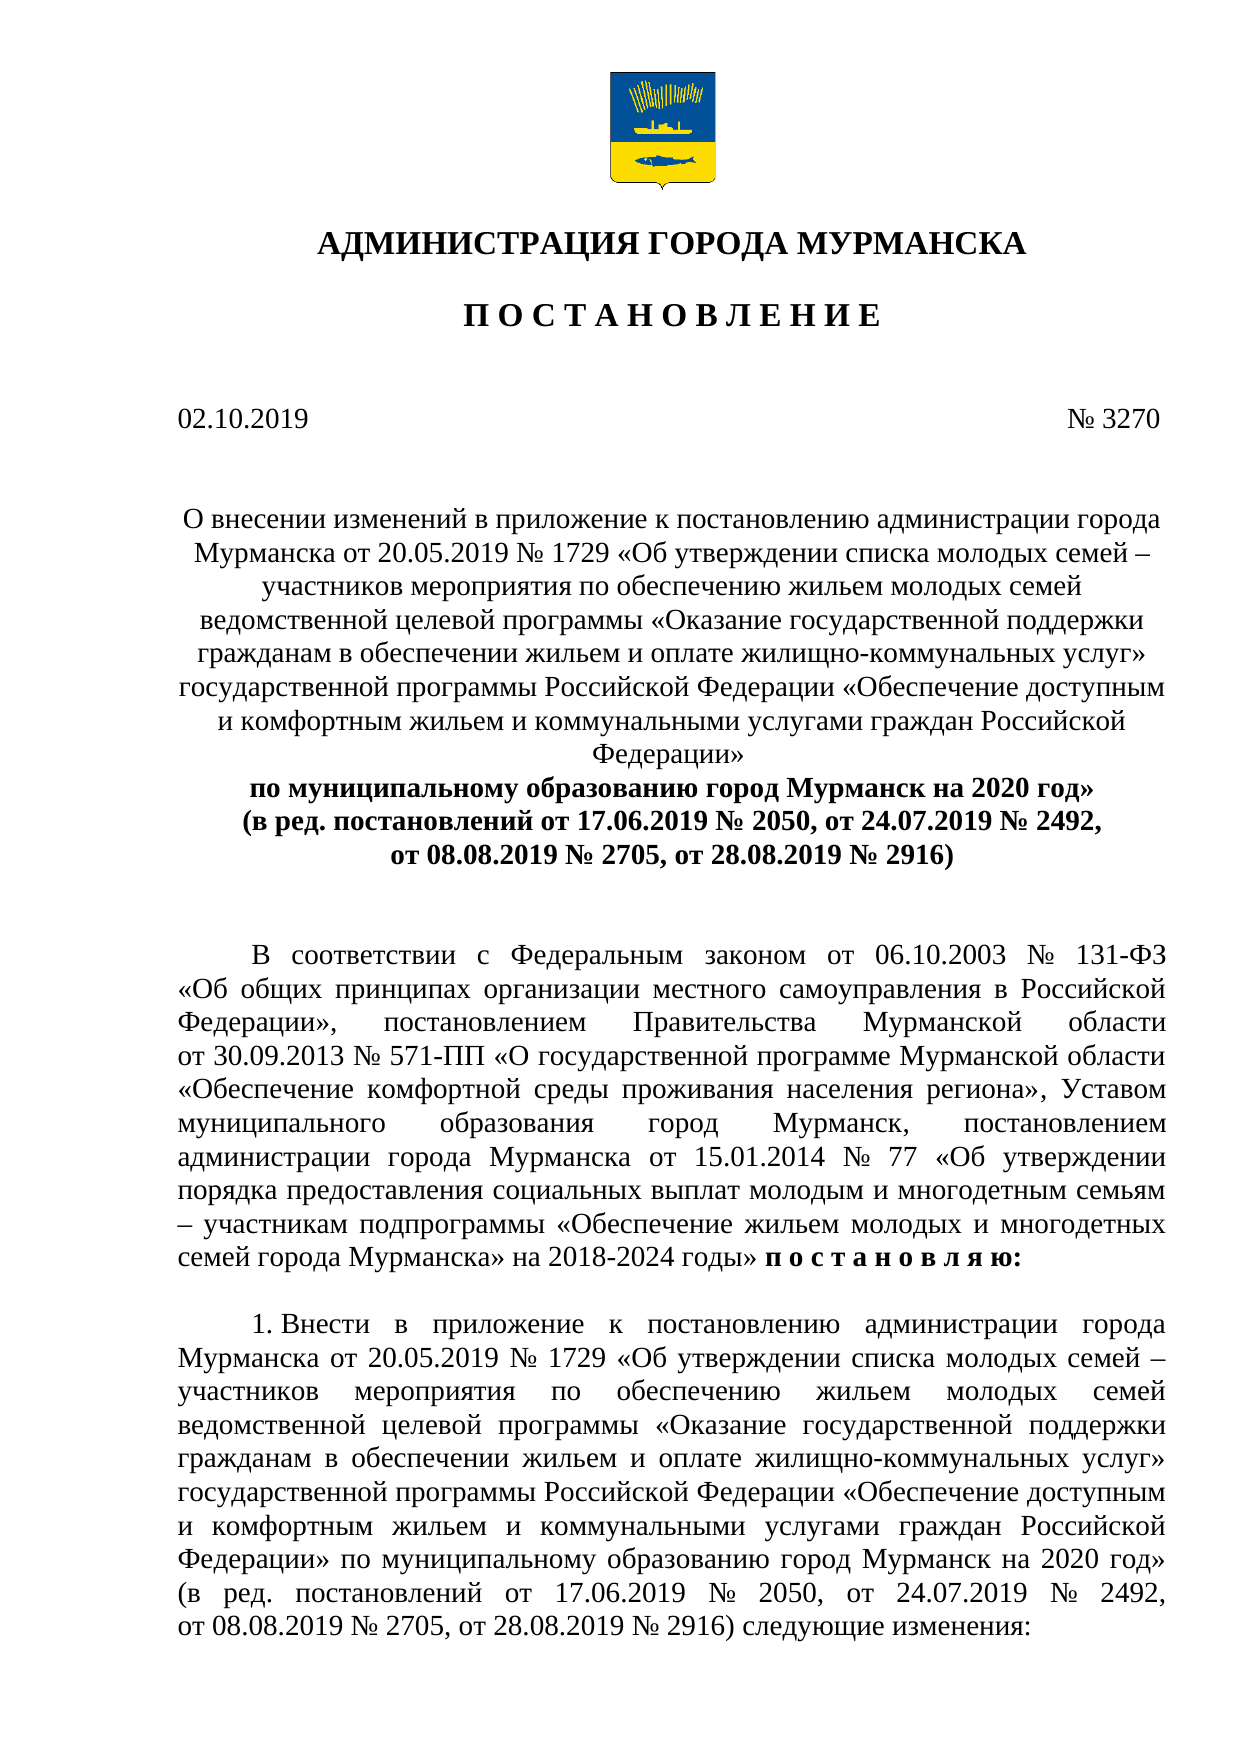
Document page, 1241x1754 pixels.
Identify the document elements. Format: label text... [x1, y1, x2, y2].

text АДМИНИСТРАЦИЯ ГОРОДА МУРМАНСКА [177, 223, 1167, 262]
picture [610, 72, 716, 190]
text П О С Т А Н О В Л Е Н И Е [177, 295, 1167, 334]
text 02.10.2019 № 3270 [177, 401, 1167, 434]
list Внести в приложение к постановлению администрации города Мурманска от 20.05.2019 № 1729 «Об утверждении списка молодых семей – участников мероприятия по обеспечению жильем молодых семей ведомственной целевой программы «Оказание государственной поддержки гражданам в обеспечении жильем и оплате жилищно-коммунальных услуг» государственной программы Российской Федерации «Обеспечение доступным и комфортным жильем и коммунальными услугами граждан Российской Федерации» по муниципальному образованию город Мурманск на 2020 год» (в ред. постановлений от 17.06.2019 № 2050, от 24.07.2019 № 2492, от 08.08.2019 № 2705, от 28.08.2019 № 2916) следующие изменения: [177, 1306, 1167, 1642]
text В соответствии с Федеральным законом от 06.10.2003 № 131-ФЗ «Об общих принципах организации местного самоуправления в Российской Федерации», постановлением Правительства Мурманской области от 30.09.2013 № 571-ПП «О государственной программе Мурманской области «Обеспечение комфортной среды проживания населения региона», Уставом муниципального образования город Мурманск, постановлением администрации города Мурманска от 15.01.2014 № 77 «Об утверждении порядка предоставления социальных выплат молодым и многодетным семьям – участникам подпрограммы «Обеспечение жильем молодых и многодетных семей города Мурманска» на 2018-2024 годы» п о с т а н о в л я ю: [177, 937, 1167, 1273]
